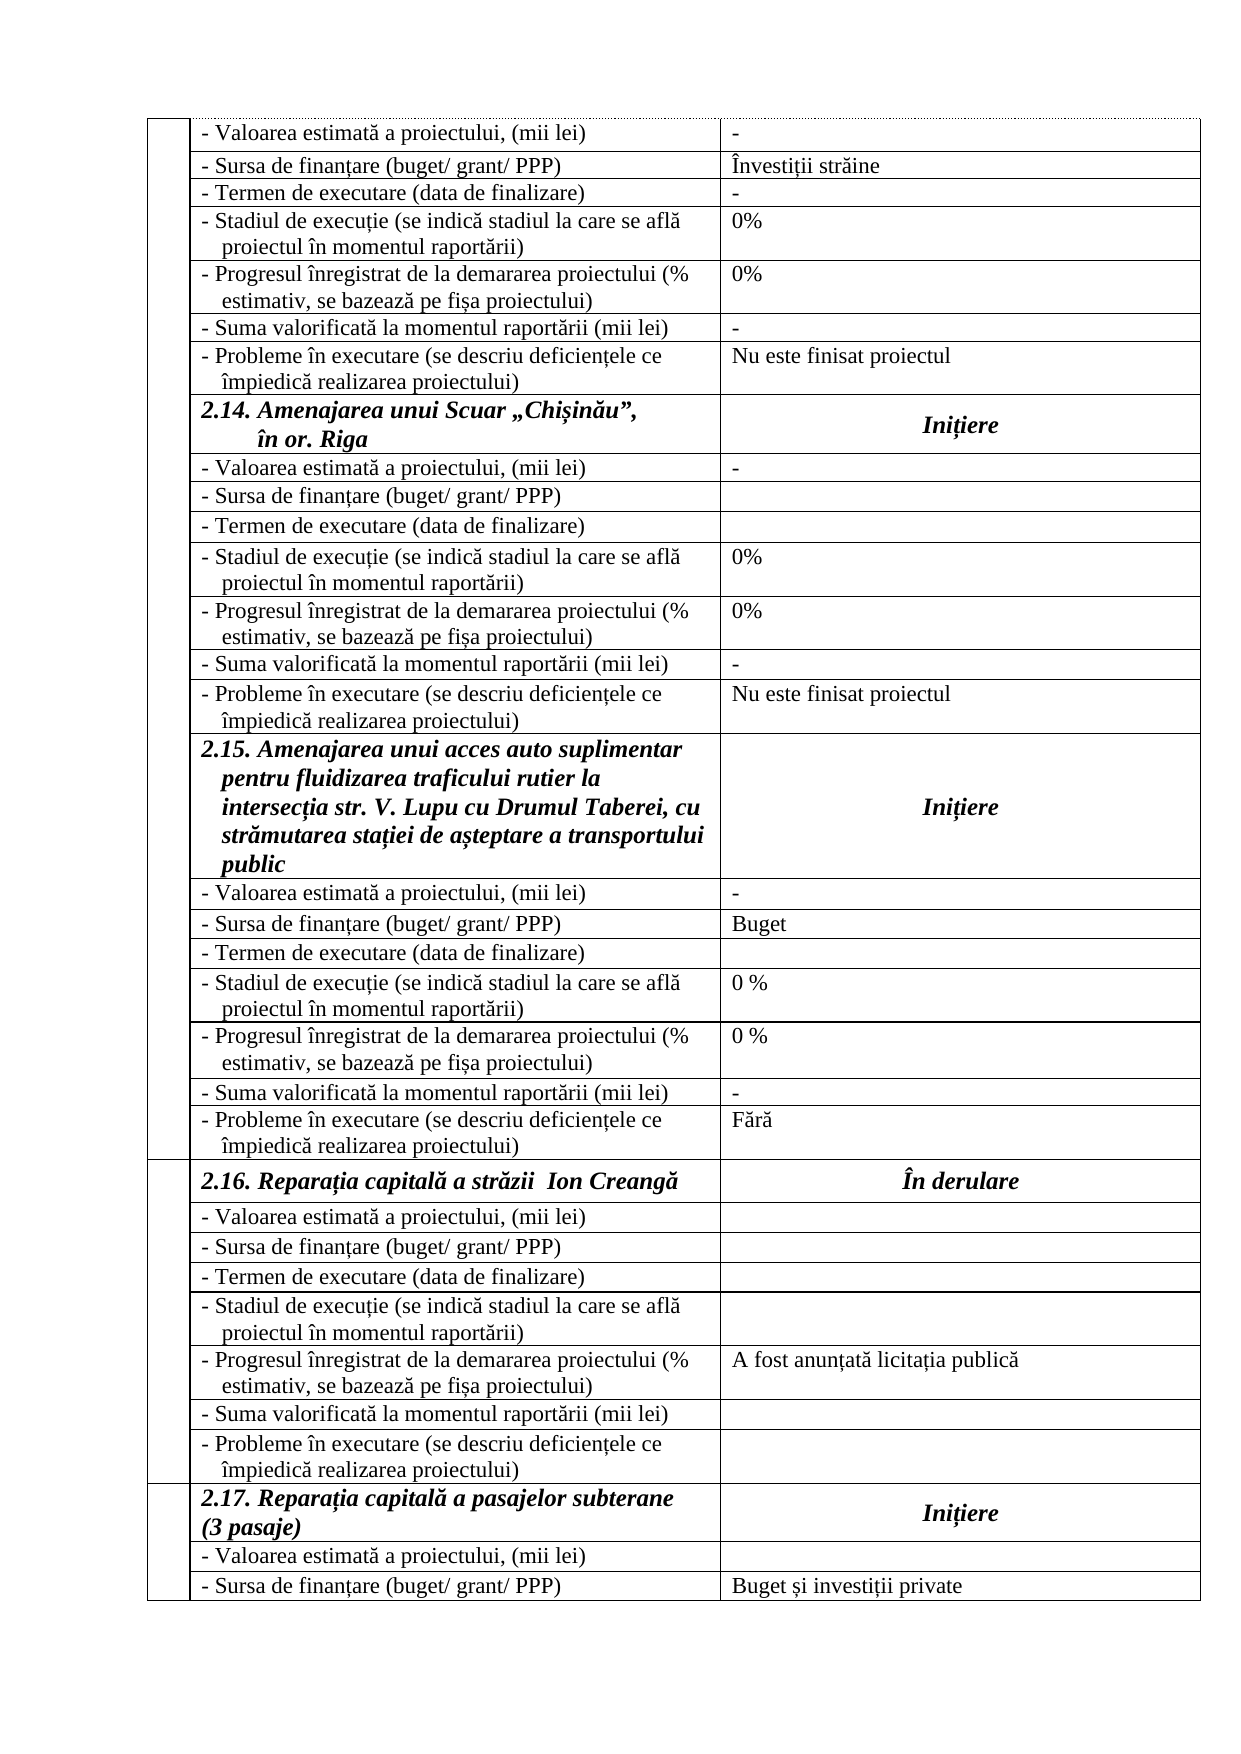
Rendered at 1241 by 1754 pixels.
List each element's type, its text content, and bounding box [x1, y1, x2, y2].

table_cell [148, 1160, 189, 1482]
table_cell - Suma valorificată la momentul raportării (mii lei) [191, 314, 720, 341]
table_cell - [721, 314, 1200, 341]
table_cell - [721, 454, 1200, 481]
table_cell - Progresul înregistrat de la demararea proiectului (% estimativ, se bazează pe fișa proiectului) [191, 261, 720, 313]
table_cell 0% [721, 543, 1200, 596]
table_cell - Progresul înregistrat de la demararea proiectului (% estimativ, se bazează pe fișa proiectului) [191, 1346, 720, 1399]
table_cell A fost anunțată licitația publică [721, 1346, 1200, 1399]
table_cell - Probleme în executare (se descriu deficiențele ce împiedică realizarea proiectului) [191, 680, 720, 733]
table_cell Nu este finisat proiectul [721, 680, 1200, 733]
table_cell - Progresul înregistrat de la demararea proiectului (% estimativ, se bazează pe fișa proiectului) [191, 597, 720, 649]
table_cell - Suma valorificată la momentul raportării (mii lei) [191, 1079, 720, 1105]
table_cell [721, 512, 1200, 542]
table_cell - Sursa de finanțare (buget/ grant/ PPP) [191, 910, 720, 938]
table_cell - Stadiul de execuție (se indică stadiul la care se află proiectul în momentul raportării) [191, 543, 720, 596]
table_cell - Sursa de finanțare (buget/ grant/ PPP) [191, 482, 720, 511]
table_cell - Valoarea estimată a proiectului, (mii lei) [191, 118, 720, 151]
table_cell - Termen de executare (data de finalizare) [191, 512, 720, 542]
table_cell - [721, 179, 1200, 206]
table_cell - Probleme în executare (se descriu deficiențele ce împiedică realizarea proiectului) [191, 1430, 720, 1482]
table_cell 0 % [721, 1023, 1200, 1077]
table_cell [721, 939, 1200, 968]
table_cell - Sursa de finanțare (buget/ grant/ PPP) [191, 1572, 720, 1600]
table_cell [721, 1233, 1200, 1262]
table_cell 0% [721, 261, 1200, 313]
table_cell Inițiere [721, 734, 1200, 878]
table_cell - Stadiul de execuție (se indică stadiul la care se află proiectul în momentul raportării) [191, 207, 720, 259]
table_cell În derulare [721, 1160, 1200, 1202]
table_cell - Sursa de finanțare (buget/ grant/ PPP) [191, 1233, 720, 1262]
table_cell [721, 1263, 1200, 1291]
table_cell - Sursa de finanțare (buget/ grant/ PPP) [191, 152, 720, 178]
table_cell 2.14. Amenajarea unui Scuar „Chișinău”, în or. Riga [191, 395, 720, 453]
table_cell 2.15. Amenajarea unui acces auto suplimentar pentru fluidizarea traficului rutier la intersecția str. V. Lupu cu Drumul Taberei, cu strămutarea stației de așteptare a transportului public [191, 734, 720, 878]
table_cell [721, 1203, 1200, 1232]
table_cell - Valoarea estimată a proiectului, (mii lei) [191, 1542, 720, 1571]
table_cell - [721, 650, 1200, 679]
table_cell - Valoarea estimată a proiectului, (mii lei) [191, 454, 720, 481]
table_cell [148, 1484, 189, 1600]
table_cell - [721, 118, 1201, 151]
table_cell - Stadiul de execuție (se indică stadiul la care se află proiectul în momentul raportării) [191, 1293, 720, 1345]
table_cell - [721, 1079, 1200, 1105]
table_cell [721, 1542, 1200, 1571]
table_cell - Suma valorificată la momentul raportării (mii lei) [191, 1400, 720, 1429]
table_cell Inițiere [721, 1484, 1200, 1541]
table_cell - Stadiul de execuție (se indică stadiul la care se află proiectul în momentul raportării) [191, 969, 720, 1021]
table_cell 0% [721, 207, 1200, 259]
table_cell [721, 1400, 1200, 1429]
table_cell - Suma valorificată la momentul raportării (mii lei) [191, 650, 720, 679]
table_cell - Probleme în executare (se descriu deficiențele ce împiedică realizarea proiectului) [191, 1106, 720, 1159]
table_cell 0 % [721, 969, 1200, 1021]
table_cell [721, 1293, 1200, 1345]
table_cell - Valoarea estimată a proiectului, (mii lei) [191, 1203, 720, 1232]
table_cell 2.17. Reparația capitală a pasajelor subterane (3 pasaje) [191, 1484, 720, 1541]
table_cell Învestiții străine [721, 152, 1200, 178]
table_cell 2.16. Reparația capitală a străzii Ion Creangă [191, 1160, 720, 1202]
table_cell [721, 482, 1200, 511]
table_cell 0% [721, 597, 1200, 649]
table_cell - [721, 879, 1200, 909]
table_cell [721, 1430, 1200, 1482]
table_cell - Probleme în executare (se descriu deficiențele ce împiedică realizarea proiectului) [191, 342, 720, 394]
table_cell Buget [721, 910, 1200, 938]
table_cell - Valoarea estimată a proiectului, (mii lei) [191, 879, 720, 909]
table_cell Buget și investiții private [721, 1572, 1200, 1600]
table_cell Nu este finisat proiectul [721, 342, 1200, 394]
table_cell - Progresul înregistrat de la demararea proiectului (% estimativ, se bazează pe fișa proiectului) [191, 1023, 720, 1077]
table_cell Fără [721, 1106, 1200, 1159]
table_cell Inițiere [721, 395, 1200, 453]
table_cell - Termen de executare (data de finalizare) [191, 939, 720, 968]
table_cell - Termen de executare (data de finalizare) [191, 1263, 720, 1291]
table_cell - Termen de executare (data de finalizare) [191, 179, 720, 206]
